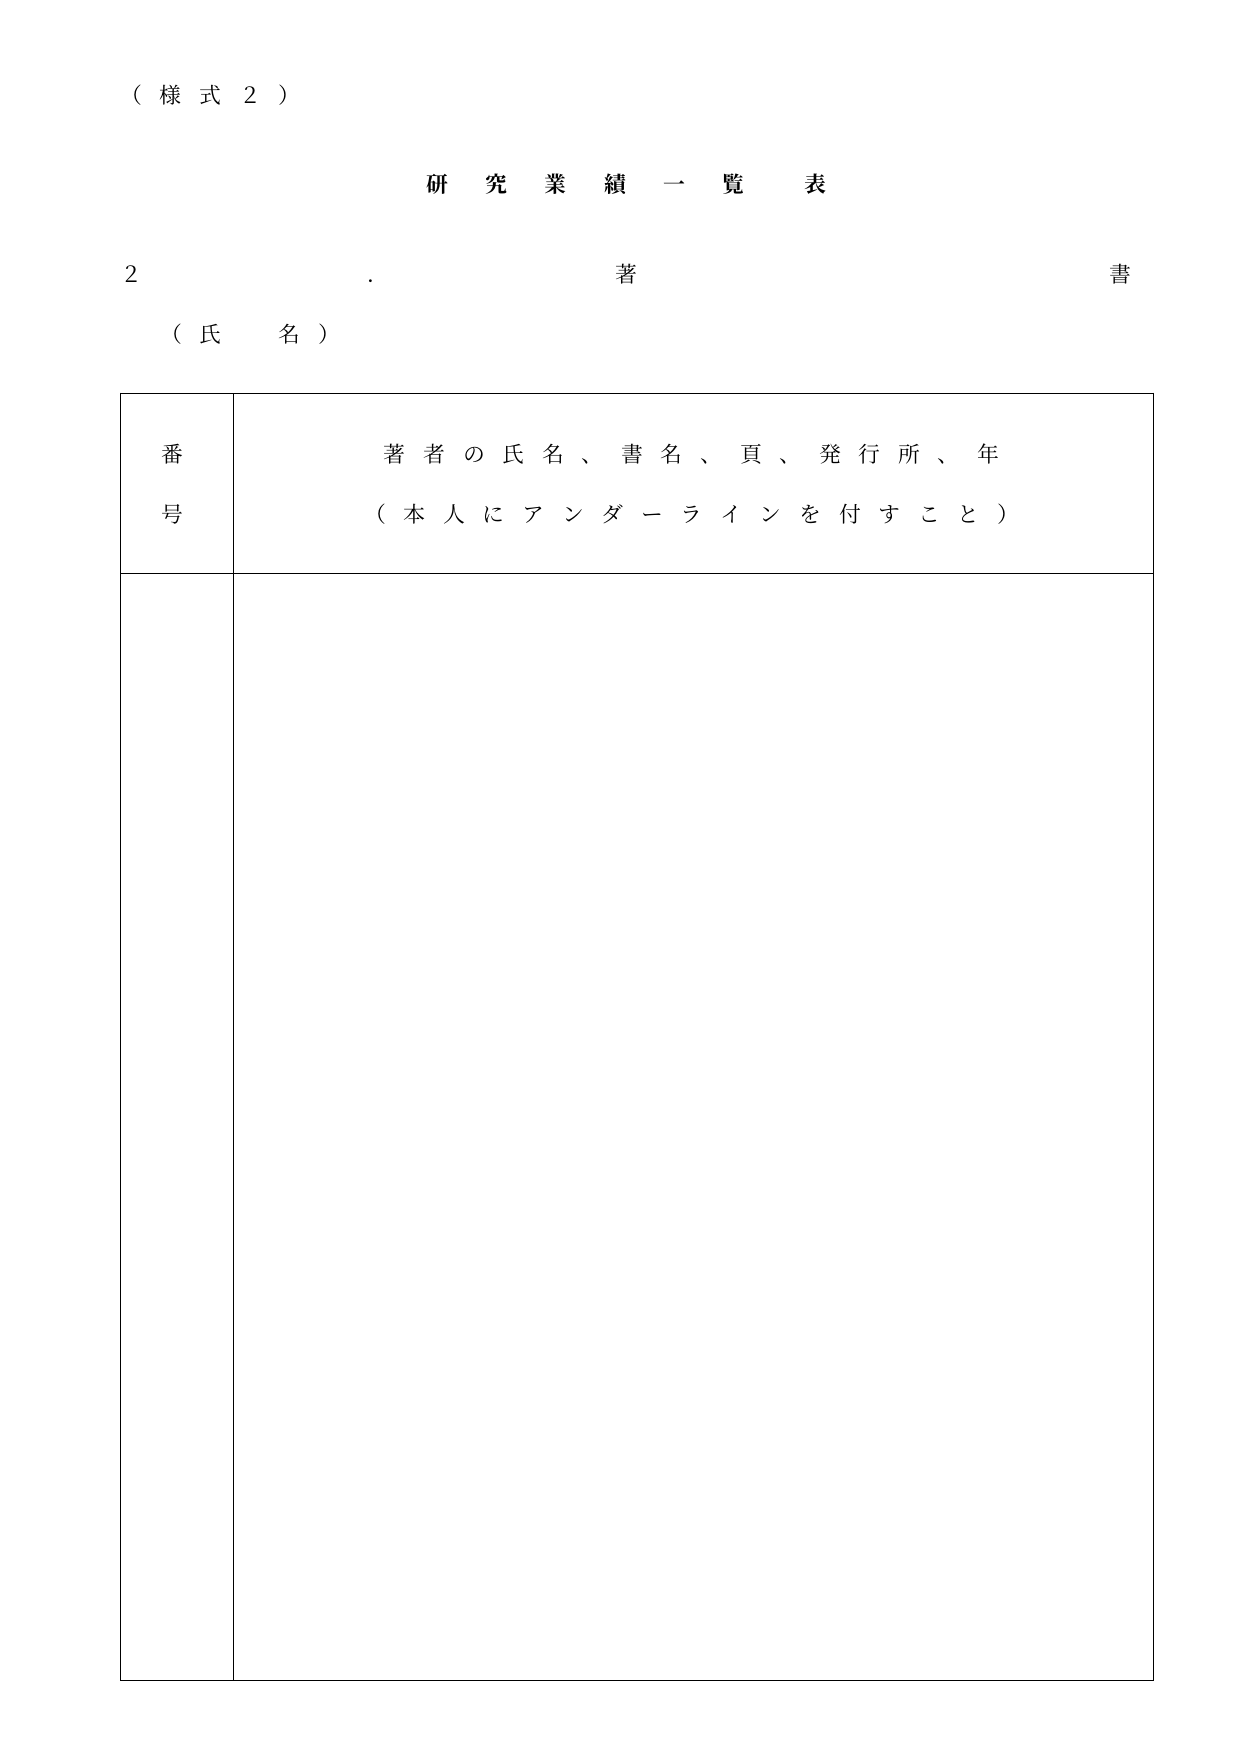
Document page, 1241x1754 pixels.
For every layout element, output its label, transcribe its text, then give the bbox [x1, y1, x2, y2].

table_header 番 号 [121, 394, 233, 573]
text ２．著 書 （氏 名） [120, 243, 1149, 363]
table_header 著者の氏名、書名、頁、発行所、年 （本人にアンダーラインを付すこと） [234, 394, 1153, 573]
text 研究業績一覧表 [120, 153, 1149, 213]
table_cell [234, 574, 1153, 1680]
table_cell [121, 574, 233, 1680]
text （様式２） [120, 64, 1149, 123]
